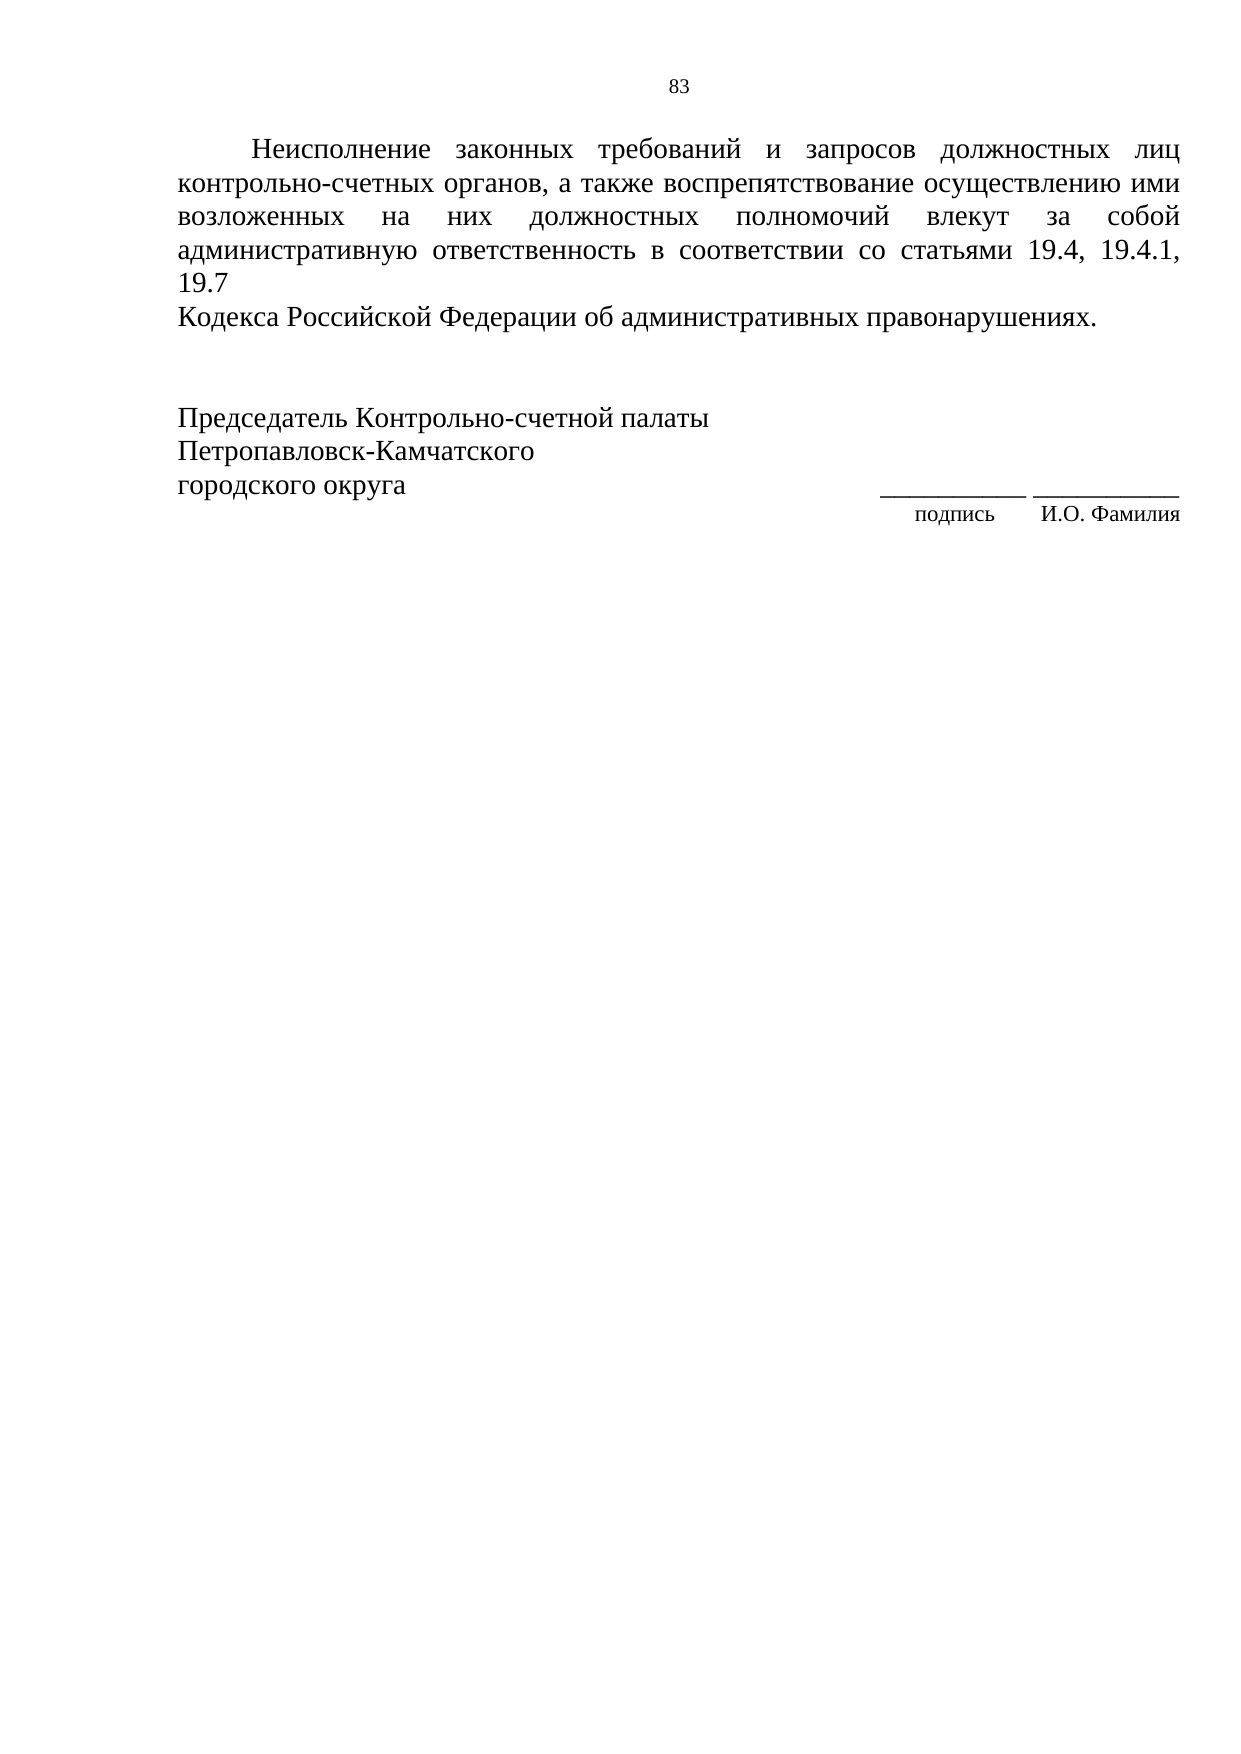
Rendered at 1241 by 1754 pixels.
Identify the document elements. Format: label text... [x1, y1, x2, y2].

text Кодекса Российской Федерации об административных правонарушениях. [177, 299, 1181, 333]
text Председатель Контрольно-счетной палаты [177, 400, 1019, 433]
text Петропавловск-Камчатского [177, 433, 1019, 467]
text городского округа __________ __________ [177, 467, 1181, 500]
text подпись И.О. Фамилия [177, 500, 1181, 527]
text Неисполнение законных требований и запросов должностных лиц контрольно-счетных органов, а также воспрепятствование осуществлению ими возложенных на них должностных полномочий влекут за собой административную ответственность в соответствии со статьями 19.4, 19.4.1, 19.7 [177, 131, 1181, 299]
